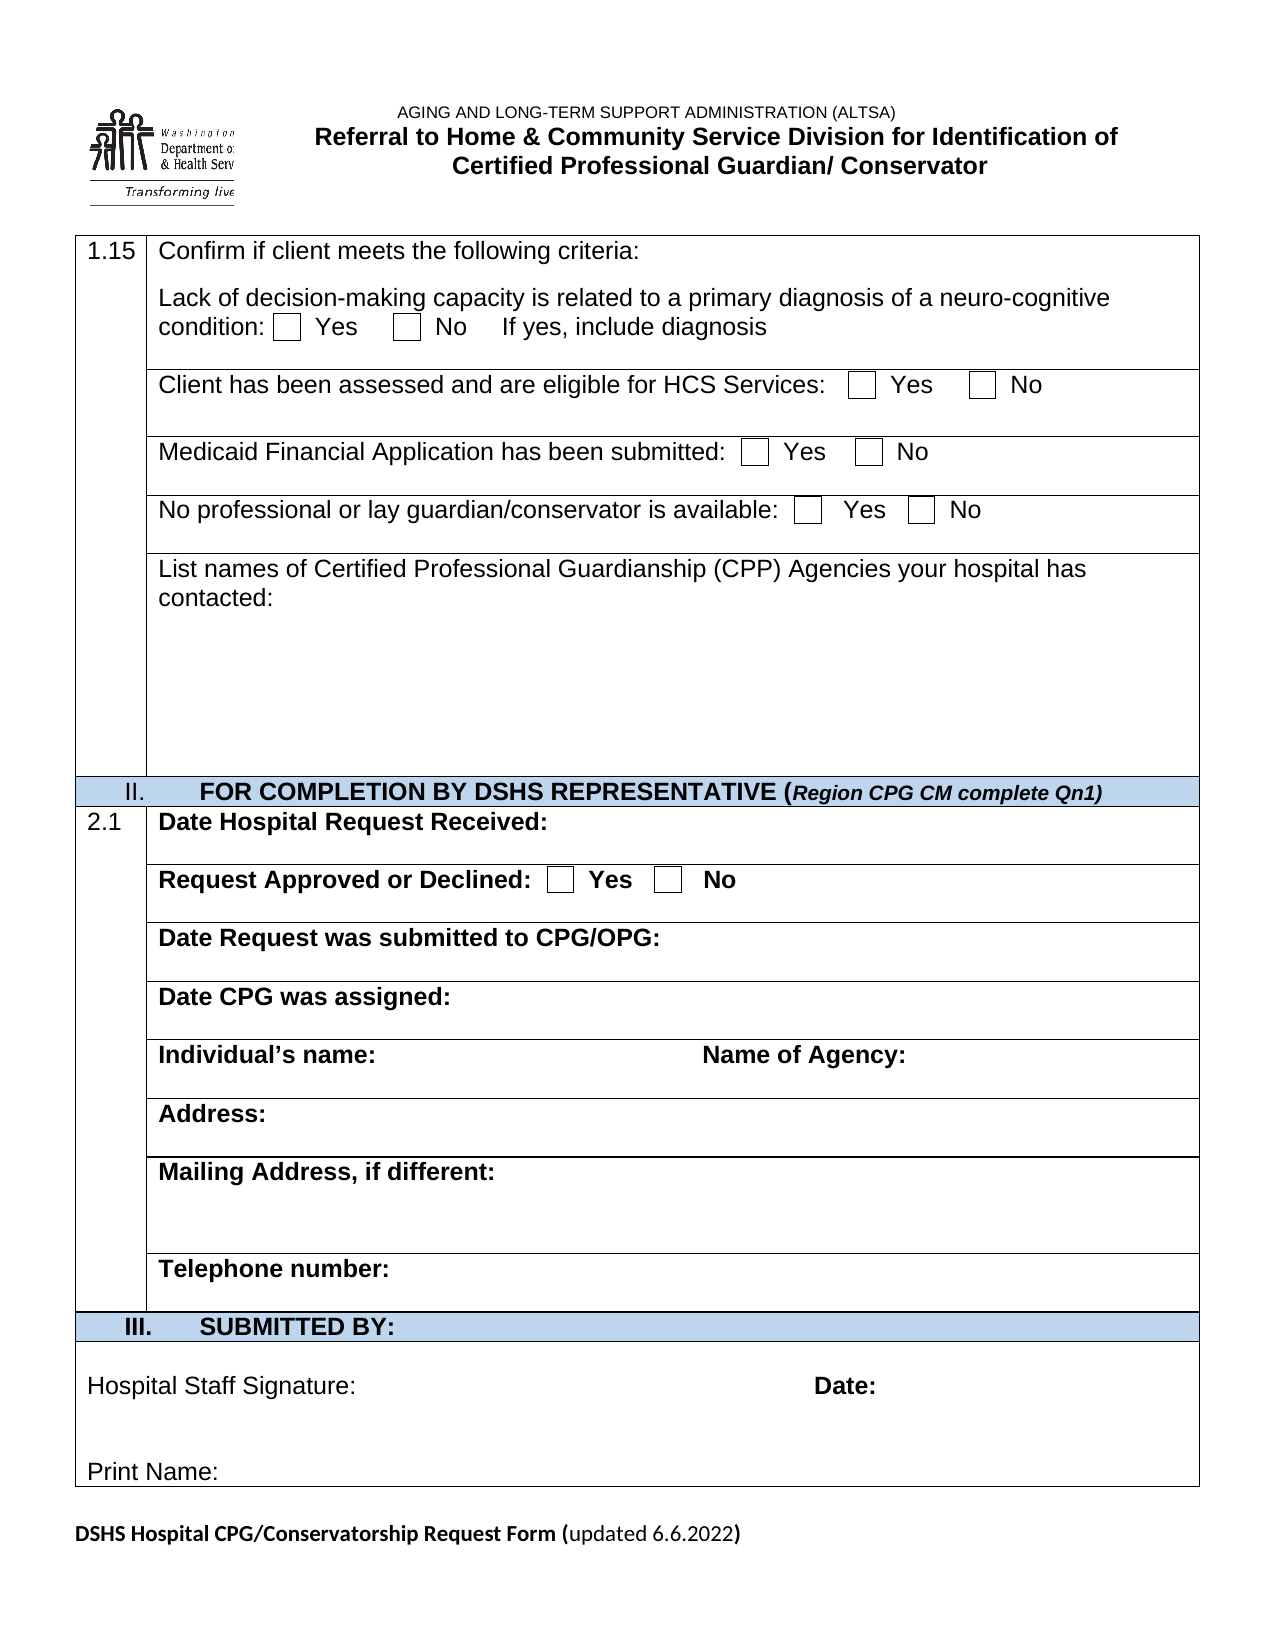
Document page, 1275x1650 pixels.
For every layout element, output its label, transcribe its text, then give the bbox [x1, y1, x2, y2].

table_cell No professional or lay guardian/conservator is available: Yes No [147, 496, 1199, 553]
table_cell List names of Certified Professional Guardianship (CPP) Agencies your hospital has contacted: [147, 554, 1199, 776]
table_cell Confirm if client meets the following criteria: Lack of decision-making capacity is related to a primary diagnosis of a neuro-cognitive condition: Yes No If yes, include diagnosis [147, 236, 1199, 369]
table_cell SUBMITTED BY: [76, 1313, 1199, 1341]
table_cell Client has been assessed and are eligible for HCS Services: Yes No [147, 370, 1199, 436]
table_cell 1.15 [76, 236, 146, 776]
table_cell Date CPG was assigned: [147, 982, 1199, 1039]
table_cell Mailing Address, if different: [147, 1158, 1199, 1253]
table_cell Date Request was submitted to CPG/OPG: [147, 923, 1199, 981]
table_cell Request Approved or Declined: Yes No [147, 865, 1199, 922]
table_cell FOR COMPLETION BY DSHS REPRESENTATIVE (Region CPG CM complete Qn1) [76, 777, 1199, 806]
table_cell Telephone number: [147, 1254, 1199, 1311]
table_cell Individual’s name: Name of Agency: [147, 1040, 1199, 1098]
table_cell Address: [147, 1099, 1199, 1156]
table_cell 2.1 [76, 807, 146, 1311]
table_cell Medicaid Financial Application has been submitted: Yes No [147, 437, 1199, 494]
table_cell Date Hospital Request Received: [147, 807, 1199, 864]
picture [87, 103, 234, 207]
table_cell Hospital Staff Signature: Date: Print Name: [76, 1342, 1199, 1486]
